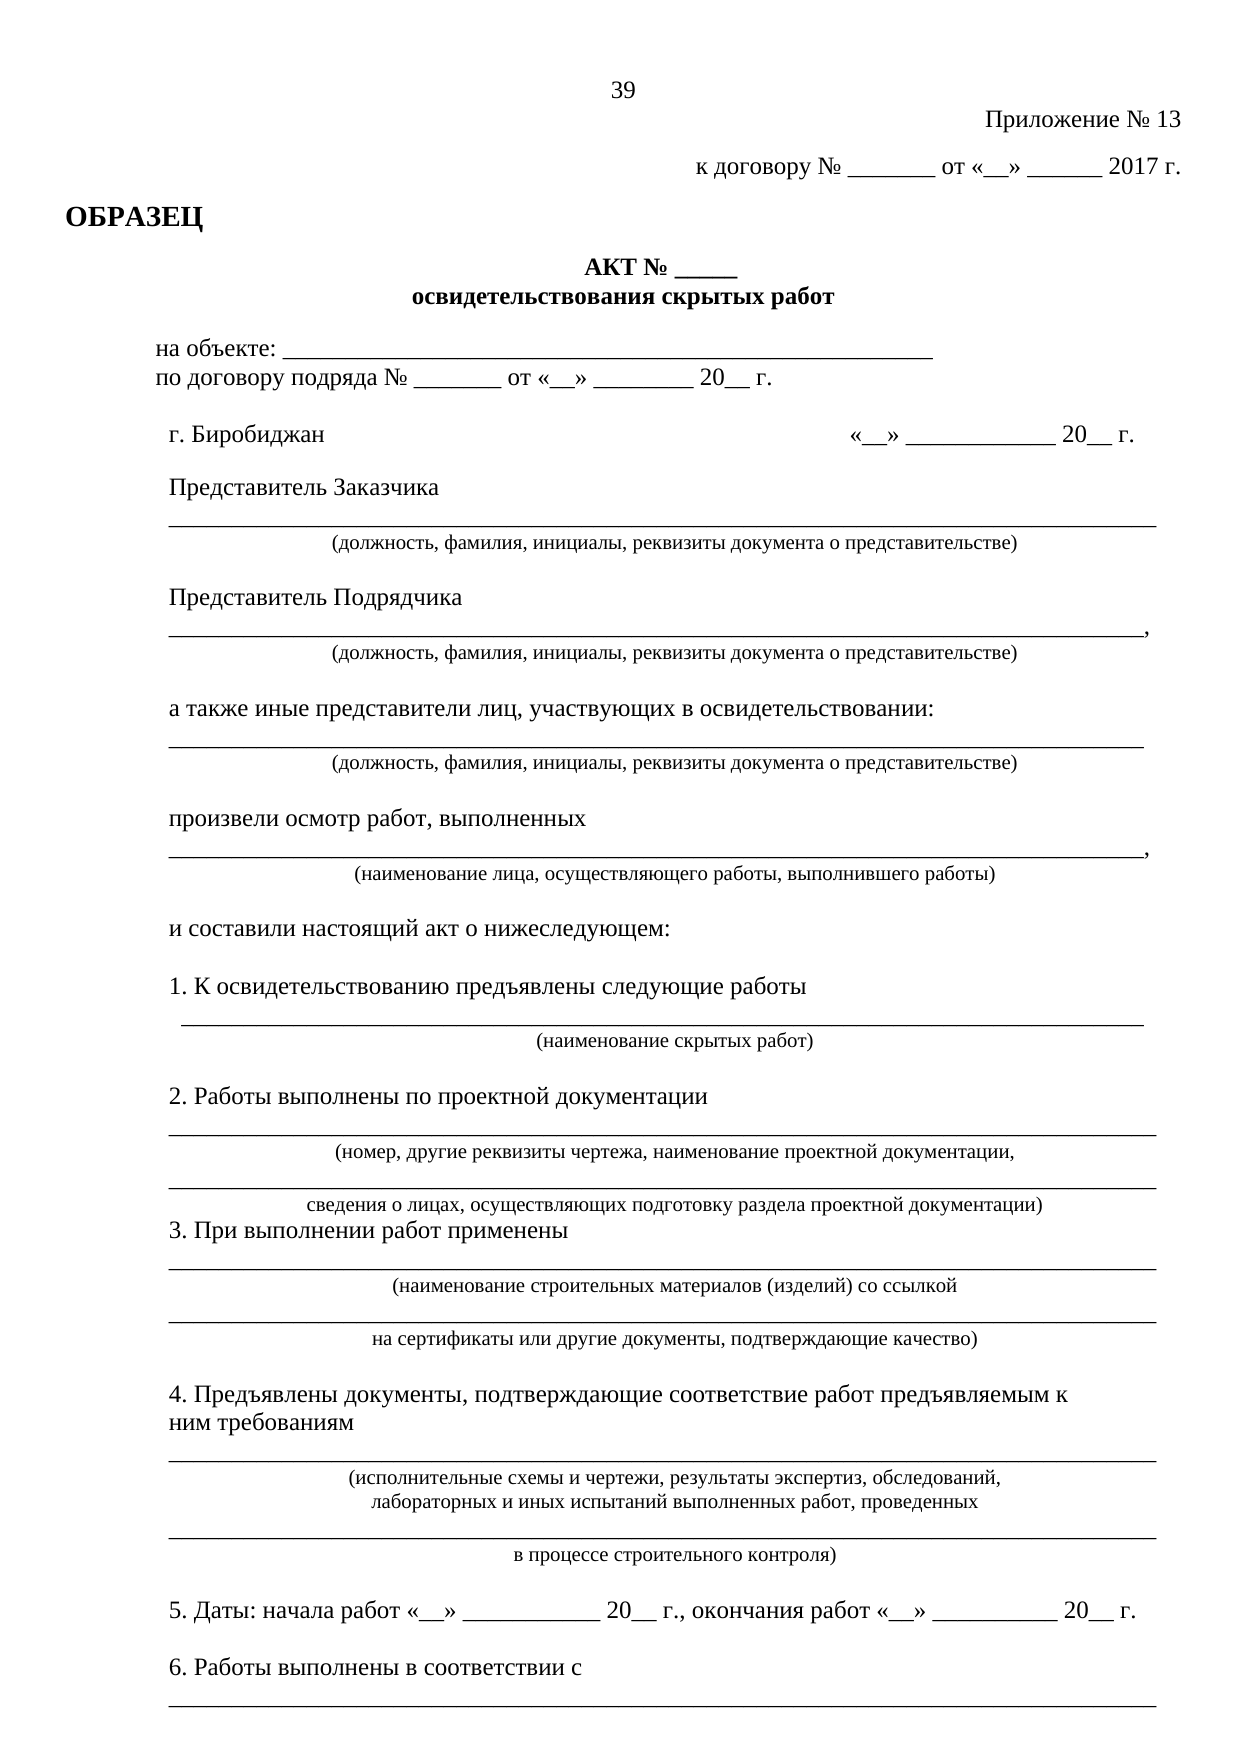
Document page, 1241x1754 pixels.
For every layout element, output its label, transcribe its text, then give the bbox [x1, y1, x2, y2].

text 2. Работы выполнены по проектной документации [65, 1081, 1181, 1110]
text Представитель Заказчика [65, 472, 1181, 501]
text по договору подряда № _______ от «__» ________ 20__ г. [124, 362, 1181, 391]
text _______________________________________________________________________________ [65, 1297, 1181, 1326]
list АКТ № _____ [140, 252, 1181, 281]
text (должность, фамилия, инициалы, реквизиты документа о представительстве) [65, 530, 1181, 554]
text сведения о лицах, осуществляющих подготовку раздела проектной документации) [65, 1192, 1181, 1216]
text ОБРАЗЕЦ [65, 199, 1181, 233]
text 5. Даты: начала работ «__» ___________ 20__ г., окончания работ «__» __________ 20__ г. [65, 1595, 1181, 1623]
text Представитель Подрядчика [65, 582, 1181, 611]
text _______________________________________________________________________________ [65, 501, 1181, 530]
text _______________________________________________________________________________ [65, 1244, 1181, 1273]
text к договору № _______ от «__» ______ 2017 г. [65, 151, 1181, 180]
text и составили настоящий акт о нижеследующем: [65, 913, 1181, 942]
text (наименование строительных материалов (изделий) со ссылкой [65, 1273, 1181, 1297]
text освидетельствования скрытых работ [65, 281, 1181, 309]
text (исполнительные схемы и чертежи, результаты экспертиз, обследований, [65, 1465, 1181, 1489]
text (номер, другие реквизиты чертежа, наименование проектной документации, [65, 1139, 1181, 1163]
text _______________________________________________________________________________ [65, 1163, 1181, 1192]
text 1. К освидетельствованию предъявлены следующие работы [65, 971, 1181, 1000]
text ______________________________________________________________________________, [65, 832, 1181, 861]
text ______________________________________________________________________________, [65, 611, 1181, 640]
text _______________________________________________________________________________ [65, 1110, 1181, 1139]
text на объекте: ____________________________________________________ [124, 333, 1181, 362]
text ______________________________________________________________________________ [65, 722, 1181, 750]
text (должность, фамилия, инициалы, реквизиты документа о представительстве) [65, 750, 1181, 774]
text лабораторных и иных испытаний выполненных работ, проведенных [65, 1489, 1181, 1513]
text _____________________________________________________________________________ [65, 1000, 1181, 1028]
text (должность, фамилия, инициалы, реквизиты документа о представительстве) [65, 640, 1181, 664]
text в процессе строительного контроля) [65, 1542, 1181, 1566]
text (наименование лица, осуществляющего работы, выполнившего работы) [65, 861, 1181, 885]
text 6. Работы выполнены в соответствии с [65, 1652, 1181, 1681]
text 4. Предъявлены документы, подтверждающие соответствие работ предъявляемым к [65, 1379, 1181, 1407]
text Приложение № 13 [65, 104, 1181, 132]
text произвели осмотр работ, выполненных [65, 803, 1181, 832]
text а также иные представители лиц, участвующих в освидетельствовании: [65, 693, 1181, 722]
text _______________________________________________________________________________ [65, 1681, 1181, 1710]
text на сертификаты или другие документы, подтверждающие качество) [65, 1326, 1181, 1350]
text _______________________________________________________________________________ [65, 1513, 1181, 1542]
text 3. При выполнении работ применены [65, 1216, 1181, 1244]
text _______________________________________________________________________________ [65, 1436, 1181, 1465]
text (наименование скрытых работ) [65, 1028, 1181, 1052]
text г. Биробиджан «__» ____________ 20__ г. [65, 419, 1181, 448]
text ним требованиям [65, 1407, 1181, 1436]
